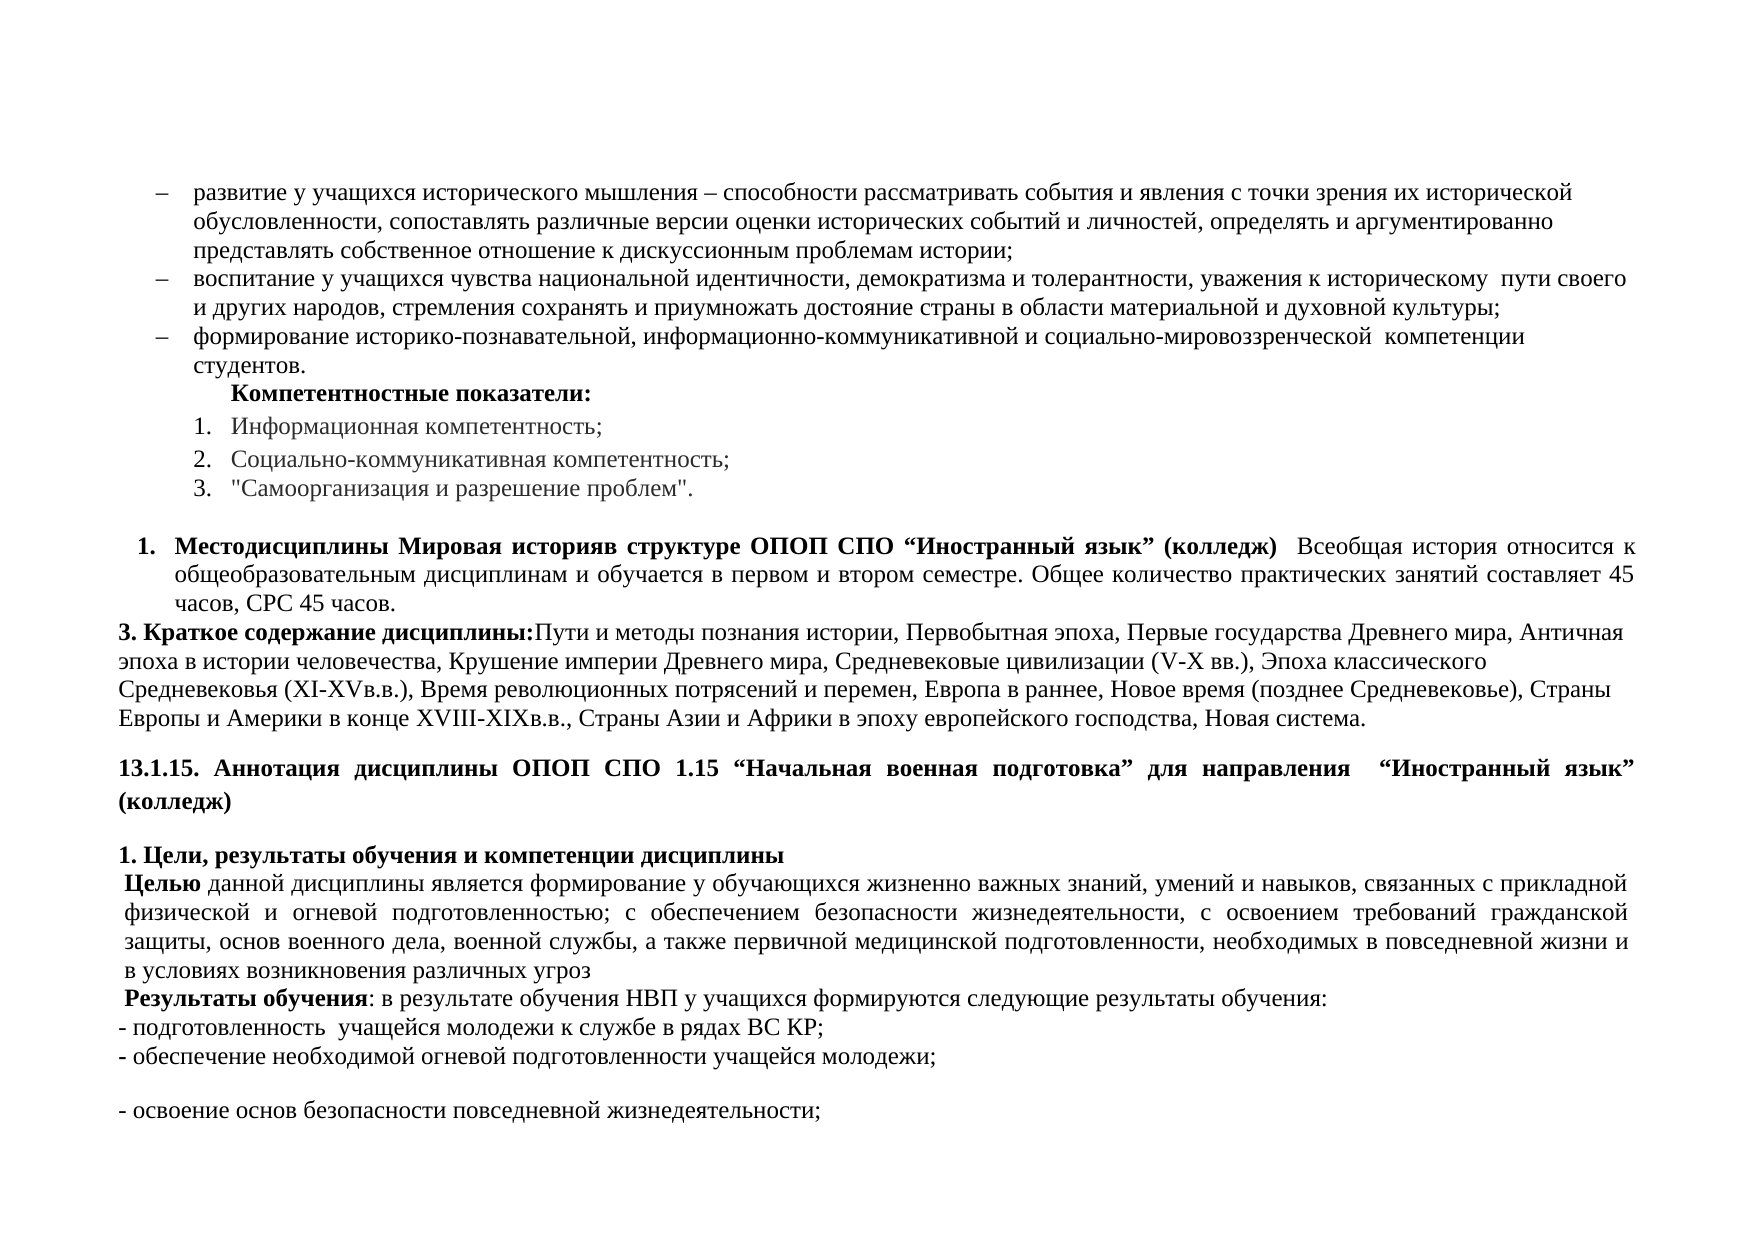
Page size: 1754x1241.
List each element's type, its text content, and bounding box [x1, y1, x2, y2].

subtitle - подготовленность учащейся молодежи к службе в рядах ВС КР; [118, 1012, 1636, 1041]
list Информационная компетентность; [193, 411, 1636, 440]
text развитие у учащихся исторического мышления – способности рассматривать события и явления с точки зрения их исторической обусловленности, сопоставлять различные версии оценки исторических событий и личностей, определять и аргументированно представлять собственное отношение к дискуссионным проблемам истории; [156, 177, 1636, 263]
text - освоение основ безопасности повседневной жизнедеятельности; [118, 1095, 1636, 1123]
list Местодисциплины Мировая историяв структуре ОПОП СПО “Иностранный язык” (колледж) Всеобщая история относится к общеобразовательным дисциплинам и обучается в первом и втором семестре. Общее количество практических занятий составляет 45 часов, СРС 45 часов. [137, 531, 1636, 617]
list Компетентностные показатели: [231, 378, 1636, 407]
subtitle "Самоорганизация и разрешение проблем". [193, 473, 1636, 502]
title Целью данной дисциплины является формирование у обучающихся жизненно важных знаний, умений и навыков, связанных с прикладной физической и огневой подготовленностью; с обеспечением безопасности жизнедеятельности, с освоением требований гражданской защиты, основ военного дела, военной службы, а также первичной медицинской подготовленности, необходимых в повседневной жизни и в условиях возникновения различных угроз [124, 868, 1630, 983]
text формирование историко-познавательной, информационно-коммуникативной и социально-мировоззренческой компетенции студентов. [156, 321, 1636, 378]
text 13.1.15. Аннотация дисциплины ОПОП СПО 1.15 “Начальная военная подготовка” для направления “Иностранный язык” (колледж) [118, 753, 1636, 814]
text - обеспечение необходимой огневой подготовленности учащейся молодежи; [118, 1041, 1636, 1070]
title Результаты обучения: в результате обучения НВП у учащихся формируются следующие результаты обучения: [124, 983, 1630, 1012]
subtitle 1. Цели, результаты обучения и компетенции дисциплины [118, 840, 1621, 868]
text воспитание у учащихся чувства национальной идентичности, демократизма и толерантности, уважения к историческому пути своего и других народов, стремления сохранять и приумножать достояние страны в области материальной и духовной культуры; [156, 263, 1636, 321]
text 3. Краткое содержание дисциплины:Пути и методы познания истории, Первобытная эпоха, Первые государства Древнего мира, Античная эпоха в истории человечества, Крушение империи Древнего мира, Средневековые цивилизации (V-X вв.), Эпоха классического Средневековья (XI-XVв.в.), Время революционных потрясений и перемен, Европа в раннее, Новое время (позднее Средневековье), Страны Европы и Америки в конце XVIII-XIXв.в., Страны Азии и Африки в эпоху европейского господства, Новая система. [118, 617, 1634, 732]
subtitle Социально-коммуникативная компетентность; [193, 444, 1636, 473]
